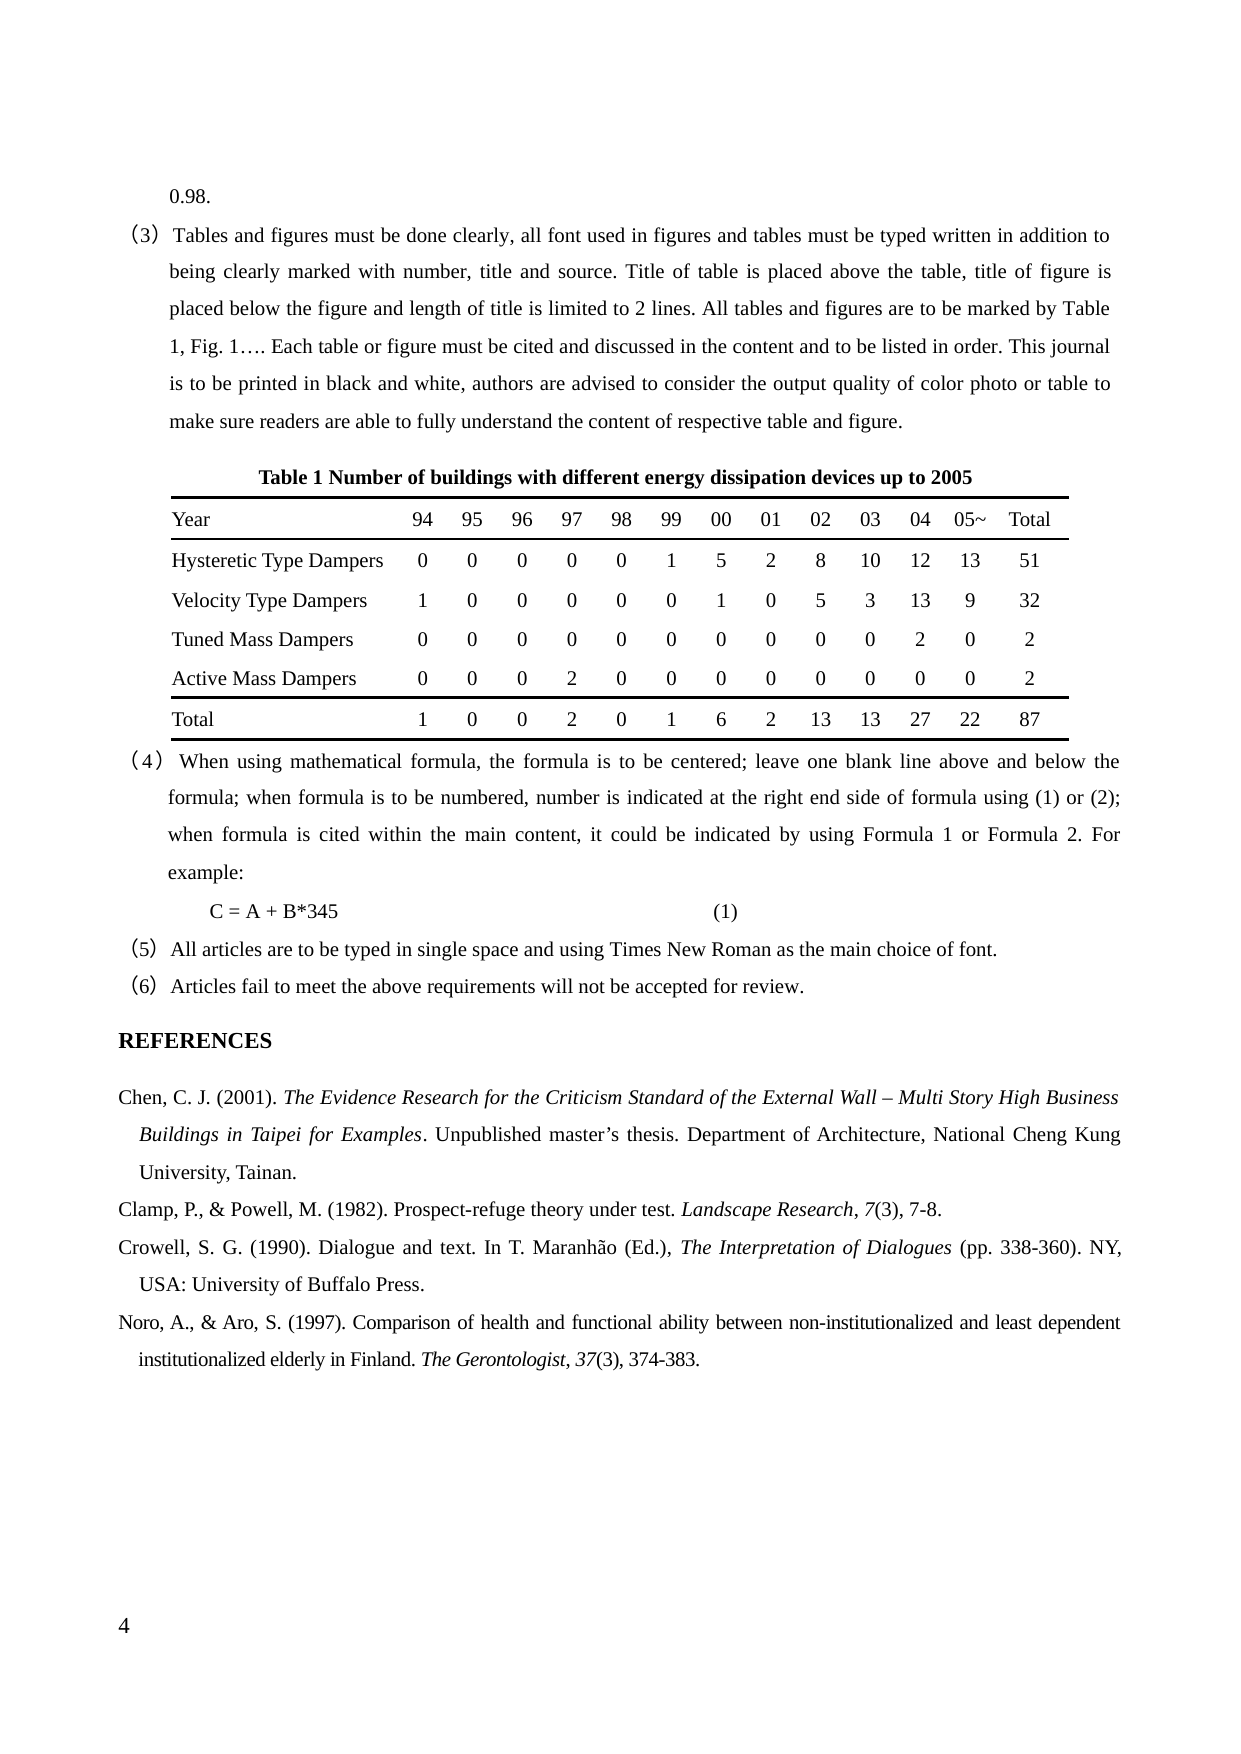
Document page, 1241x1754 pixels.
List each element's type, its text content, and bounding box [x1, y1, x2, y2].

table_cell 0 [551, 579, 601, 618]
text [118, 177, 1122, 215]
text Noro, A., & Aro, S. (1997). Comparison of health and functional ability between non-institutionalized and least dependent institutionalized elderly in Finland. The Gerontologist, 37(3), 374-383. [118, 1303, 1122, 1378]
table_cell 9 [950, 579, 999, 618]
text （3）Tables and figures must be done clearly, all font used in figures and tables must be typed written in addition to being clearly marked with number, title and source. Title of table is placed above the table, title of figure is placed below the figure and length of title is limited to 2 lines. All tables and figures are to be marked by Table 1, Fig. 1…. Each table or figure must be cited and discussed in the content and to be listed in order. This journal is to be printed in black and white, authors are advised to consider the output quality of color photo or table to make sure readers are able to fully understand the content of respective table and figure. [118, 215, 1113, 440]
text Crowell, S. G. (1990). Dialogue and text. In T. Maranhão (Ed.), The Interpretation of Dialogues (pp. 338-360). NY, USA: University of Buffalo Press. [118, 1228, 1122, 1303]
table_cell 12 [900, 540, 949, 579]
table_cell 5 [800, 579, 850, 618]
table_cell 0 [800, 618, 850, 657]
table_cell 0 [601, 658, 651, 696]
text Table 1 Number of buildings with different energy dissipation devices up to 2005 [118, 458, 1113, 496]
table_cell 0 [601, 579, 651, 618]
table_cell 2 [750, 540, 800, 579]
table_cell 0 [501, 618, 551, 657]
table_cell 1 [402, 699, 452, 738]
text （4）When using mathematical formula, the formula is to be centered; leave one blank line above and below the formula; when formula is to be numbered, number is indicated at the right end side of formula using (1) or (2); when formula is cited within the main content, it could be indicated by using Formula 1 or Formula 2. For example: C = A + B*345 (1) [118, 741, 1122, 928]
table_header 96 [501, 499, 551, 538]
table_cell 1 [402, 579, 452, 618]
table_cell 0 [601, 540, 651, 579]
text REFERENCES [118, 1022, 1122, 1059]
table_header 95 [452, 499, 501, 538]
table_cell 0 [452, 618, 501, 657]
table_header 97 [551, 499, 601, 538]
table_cell 2 [551, 658, 601, 696]
table_cell 2 [750, 699, 800, 738]
table_cell 22 [950, 699, 999, 738]
table_cell 0 [452, 540, 501, 579]
table_cell 0 [651, 658, 701, 696]
table_cell 0 [750, 579, 800, 618]
table_cell 2 [999, 658, 1069, 696]
table_cell 13 [800, 699, 850, 738]
table_header Year [171, 499, 402, 538]
table_cell 0 [701, 658, 750, 696]
table_cell 0 [950, 618, 999, 657]
table_cell 0 [501, 579, 551, 618]
table_cell 0 [850, 658, 899, 696]
table_cell 0 [601, 699, 651, 738]
table_cell 0 [402, 618, 452, 657]
table_cell 13 [850, 699, 899, 738]
table_cell Total [171, 699, 402, 738]
table_cell 0 [452, 579, 501, 618]
table_cell 0 [551, 540, 601, 579]
table_cell 0 [651, 618, 701, 657]
table_cell 8 [800, 540, 850, 579]
table_header 02 [800, 499, 850, 538]
table_cell 6 [701, 699, 750, 738]
table_cell 0 [452, 699, 501, 738]
table_cell 0 [900, 658, 949, 696]
table_cell 0 [452, 658, 501, 696]
table_cell Active Mass Dampers [171, 658, 402, 696]
table_cell 0 [701, 618, 750, 657]
table_cell 0 [950, 658, 999, 696]
table_cell 0 [651, 579, 701, 618]
table_cell 0 [501, 658, 551, 696]
table_cell 0 [501, 699, 551, 738]
table_cell 5 [701, 540, 750, 579]
table_cell Velocity Type Dampers [171, 579, 402, 618]
table_cell 0 [800, 658, 850, 696]
table_cell 2 [900, 618, 949, 657]
table_cell 0 [551, 618, 601, 657]
table_header 98 [601, 499, 651, 538]
table_cell Tuned Mass Dampers [171, 618, 402, 657]
table_header Total [999, 499, 1069, 538]
table_cell 1 [651, 699, 701, 738]
table_cell 2 [999, 618, 1069, 657]
table_cell 0 [501, 540, 551, 579]
table_header 03 [850, 499, 899, 538]
table_cell 0 [402, 540, 452, 579]
table_cell 10 [850, 540, 899, 579]
table_cell 0 [601, 618, 651, 657]
table_cell 13 [950, 540, 999, 579]
table_cell 1 [651, 540, 701, 579]
table_header 94 [402, 499, 452, 538]
table_cell 51 [999, 540, 1069, 579]
table_cell 3 [850, 579, 899, 618]
table_header 05~ [950, 499, 999, 538]
table_cell 0 [850, 618, 899, 657]
table_cell 27 [900, 699, 949, 738]
table_cell 1 [701, 579, 750, 618]
table_header 99 [651, 499, 701, 538]
text （5）All articles are to be typed in single space and using Times New Roman as the main choice of font. [118, 928, 1122, 966]
table_cell 0 [402, 658, 452, 696]
table_cell 87 [999, 699, 1069, 738]
text Chen, C. J. (2001). The Evidence Research for the Criticism Standard of the External Wall – Multi Story High Business Buildings in Taipei for Examples. Unpublished master’s thesis. Department of Architecture, National Cheng Kung University, Tainan. [118, 1078, 1122, 1191]
table_cell 0 [750, 618, 800, 657]
text （6）Articles fail to meet the above requirements will not be accepted for review. [118, 966, 1122, 1003]
table_cell 13 [900, 579, 949, 618]
table_header 04 [900, 499, 949, 538]
table_header 01 [750, 499, 800, 538]
table_cell 32 [999, 579, 1069, 618]
table_header 00 [701, 499, 750, 538]
table_cell 2 [551, 699, 601, 738]
table_cell Hysteretic Type Dampers [171, 540, 402, 579]
table_cell 0 [750, 658, 800, 696]
text Clamp, P., & Powell, M. (1982). Prospect-refuge theory under test. Landscape Research, 7(3), 7-8. [118, 1191, 1122, 1228]
